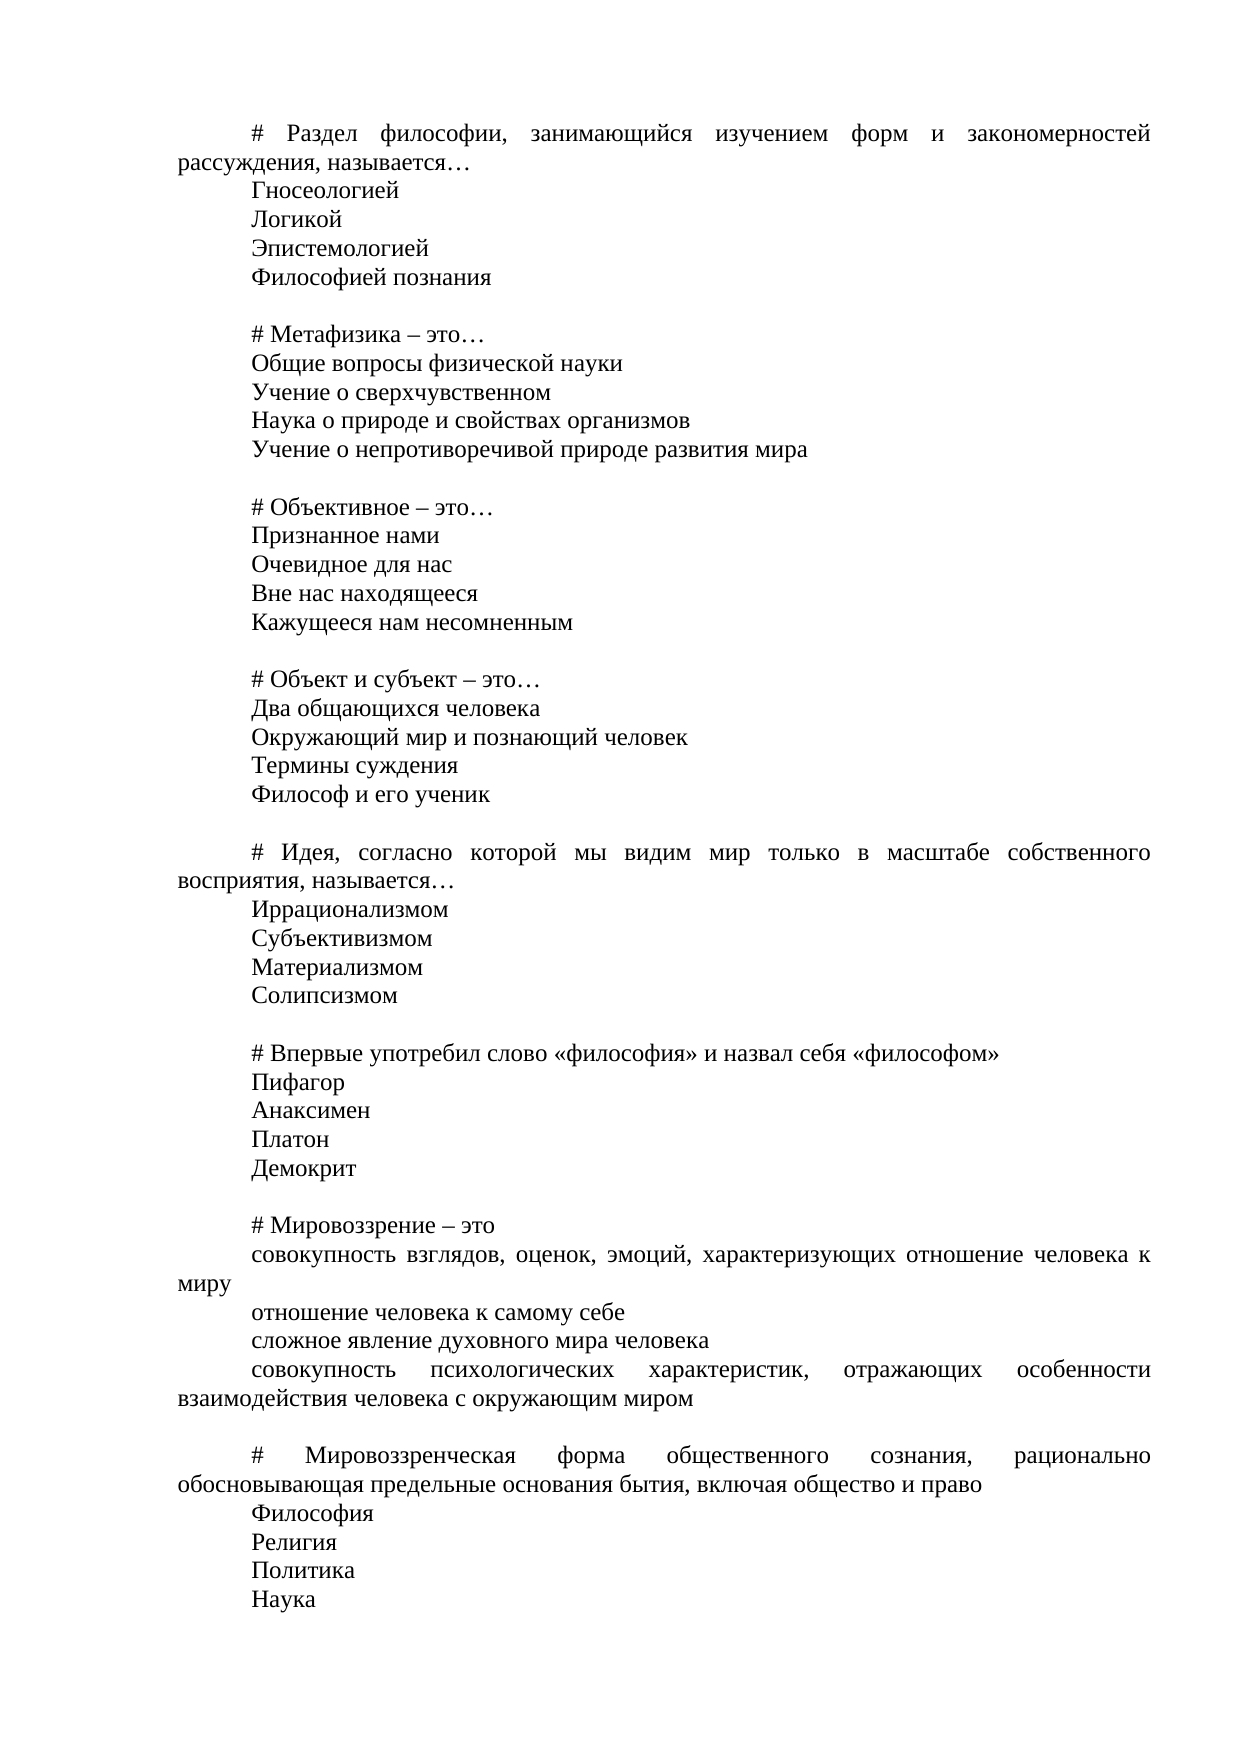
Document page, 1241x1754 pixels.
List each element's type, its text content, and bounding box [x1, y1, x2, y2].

text Признанное нами [177, 521, 1152, 549]
text совокупность психологических характеристик, отражающих особенности взаимодействия человека с окружающим миром [177, 1354, 1152, 1412]
text Наука о природе и свойствах организмов [177, 406, 1152, 434]
text # Объект и субъект – это… [177, 664, 1152, 693]
text # Раздел философии, занимающийся изучением форм и закономерностей рассуждения, называется… [177, 118, 1152, 176]
text Эпистемологией [177, 233, 1152, 262]
text Наука [177, 1584, 1152, 1613]
text сложное явление духовного мира человека [177, 1326, 1152, 1354]
text Философией познания [177, 262, 1152, 291]
text Религия [177, 1527, 1152, 1556]
text # Метафизика – это… [177, 319, 1152, 348]
text Вне нас находящееся [177, 578, 1152, 607]
text совокупность взглядов, оценок, эмоций, характеризующих отношение человека к миру [177, 1239, 1152, 1297]
text # Идея, согласно которой мы видим мир только в масштабе собственного восприятия, называется… [177, 837, 1152, 894]
text Материализмом [177, 952, 1152, 981]
text Политика [177, 1556, 1152, 1584]
text Общие вопросы физической науки [177, 348, 1152, 377]
text Анаксимен [177, 1096, 1152, 1124]
text # Мировоззренческая форма общественного сознания, рационально обосновывающая предельные основания бытия, включая общество и право [177, 1441, 1152, 1498]
text Пифагор [177, 1067, 1152, 1096]
text Учение о сверхчувственном [177, 377, 1152, 406]
text Платон [177, 1124, 1152, 1153]
text Философ и его ученик [177, 779, 1152, 808]
text Философия [177, 1498, 1152, 1527]
text Очевидное для нас [177, 549, 1152, 578]
text Два общающихся человека [177, 693, 1152, 722]
text # Мировоззрение – это [177, 1211, 1152, 1239]
text Субъективизмом [177, 923, 1152, 952]
text Окружающий мир и познающий человек [177, 722, 1152, 751]
text Демокрит [177, 1153, 1152, 1182]
text Иррационализмом [177, 894, 1152, 923]
text Солипсизмом [177, 981, 1152, 1009]
text Логикой [177, 204, 1152, 233]
text # Впервые употребил слово «философия» и назвал себя «философом» [177, 1038, 1152, 1067]
text отношение человека к самому себе [177, 1297, 1152, 1326]
text Термины суждения [177, 751, 1152, 779]
text Кажущееся нам несомненным [177, 607, 1152, 636]
text Учение о непротиворечивой природе развития мира [177, 434, 1152, 463]
text Гносеологией [177, 176, 1152, 204]
text # Объективное – это… [177, 492, 1152, 521]
